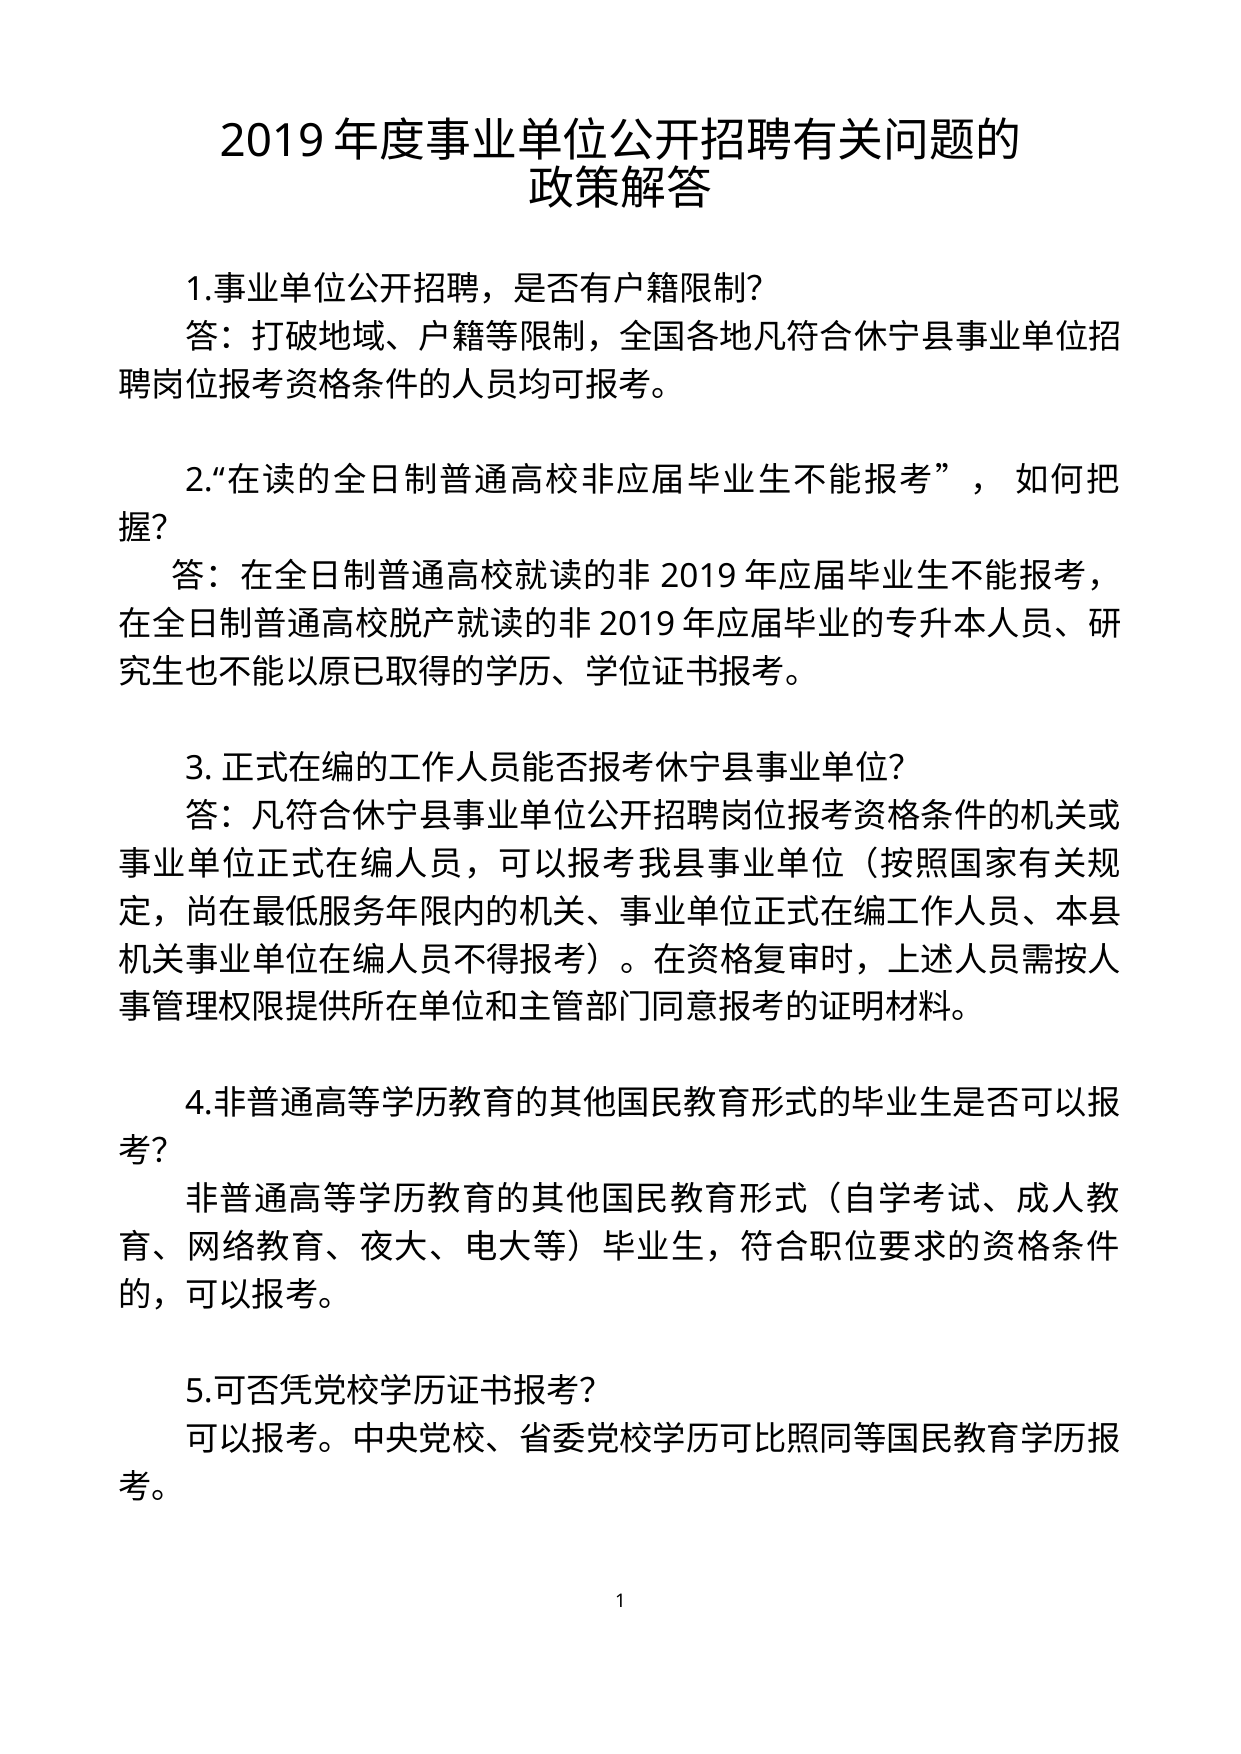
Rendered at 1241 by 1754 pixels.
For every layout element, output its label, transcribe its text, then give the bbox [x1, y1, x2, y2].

text 4.非普通高等学历教育的其他国民教育形式的毕业生是否可以报考？ [118, 1076, 1122, 1172]
text 1.事业单位公开招聘，是否有户籍限制？ [118, 262, 1122, 310]
text 非普通高等学历教育的其他国民教育形式（自学考试、成人教育、网络教育、夜大、电大等）毕业生，符合职位要求的资格条件的，可以报考。 [118, 1172, 1122, 1316]
text 2019年度事业单位公开招聘有关问题的 [118, 118, 1122, 166]
text 答：在全日制普通高校就读的非2019年应届毕业生不能报考，在全日制普通高校脱产就读的非2019年应届毕业的专升本人员、研究生也不能以原已取得的学历、学位证书报考。 [118, 549, 1122, 693]
text 答：凡符合休宁县事业单位公开招聘岗位报考资格条件的机关或事业单位正式在编人员，可以报考我县事业单位（按照国家有关规定，尚在最低服务年限内的机关、事业单位正式在编工作人员、本县机关事业单位在编人员不得报考）。在资格复审时，上述人员需按人事管理权限提供所在单位和主管部门同意报考的证明材料。 [118, 789, 1122, 1028]
text 答：打破地域、户籍等限制，全国各地凡符合休宁县事业单位招聘岗位报考资格条件的人员均可报考。 [118, 310, 1122, 406]
text 5.可否凭党校学历证书报考？ [118, 1364, 1122, 1412]
text 3. 正式在编的工作人员能否报考休宁县事业单位？ [118, 741, 1122, 789]
text 2.“在读的全日制普通高校非应届毕业生不能报考”， 如何把握？ [118, 453, 1122, 549]
text 政策解答 [118, 166, 1122, 214]
text 可以报考。中央党校、省委党校学历可比照同等国民教育学历报考。 [118, 1412, 1122, 1508]
